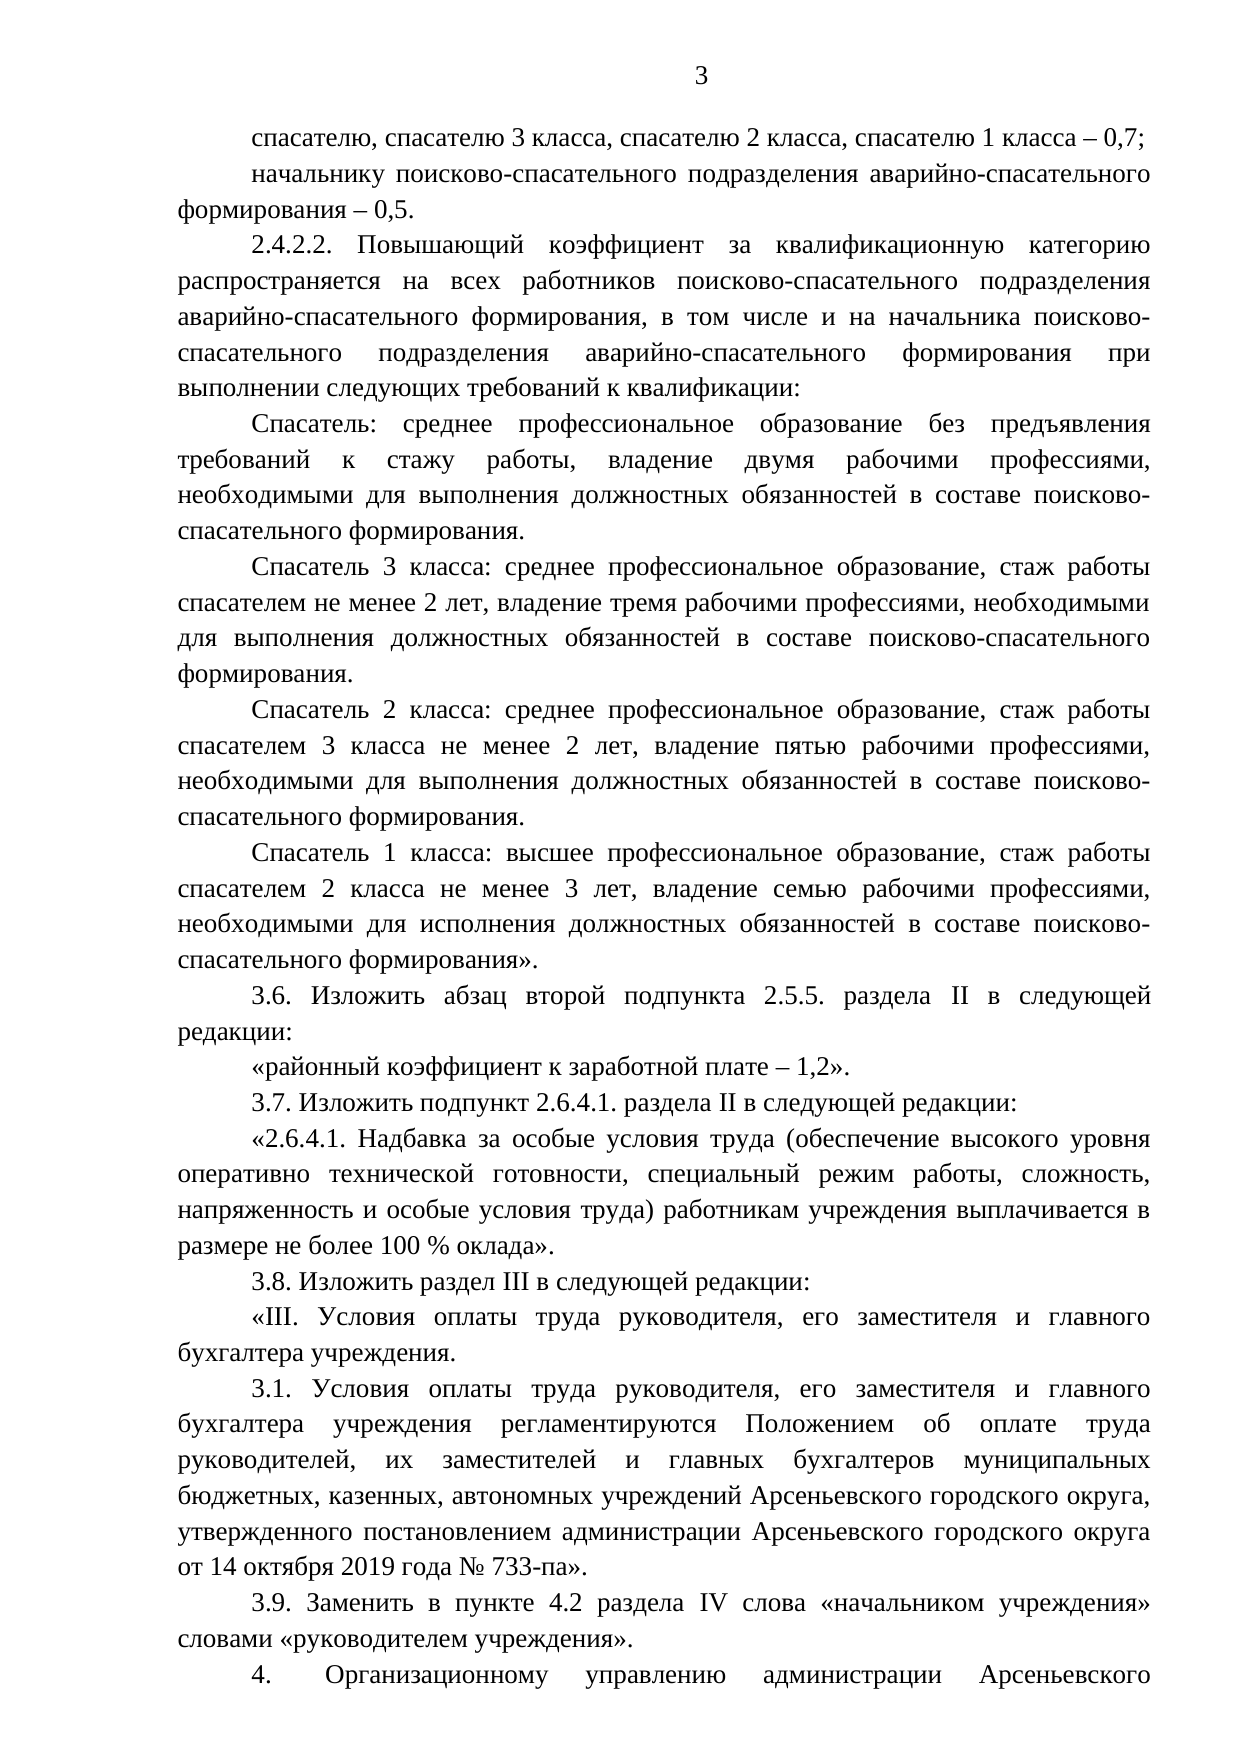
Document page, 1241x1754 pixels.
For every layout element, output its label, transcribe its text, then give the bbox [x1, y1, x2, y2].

text 3.9. Заменить в пункте 4.2 раздела IV слова «начальником учреждения» словами «руководителем учреждения». [177, 1586, 1152, 1653]
text «2.6.4.1. Надбавка за особые условия труда (обеспечение высокого уровня оперативно технической готовности, специальный режим работы, сложность, напряженность и особые условия труда) работникам учреждения выплачивается в размере не более 100 % оклада». [177, 1122, 1152, 1260]
text 3.8. Изложить раздел III в следующей редакции: [177, 1265, 1152, 1296]
text 2.4.2.2. Повышающий коэффициент за квалификационную категорию распространяется на всех работников поисково-спасательного подразделения аварийно-спасательного формирования, в том числе и на начальника поисково-спасательного подразделения аварийно-спасательного формирования при выполнении следующих требований к квалификации: [177, 228, 1152, 403]
text 3.7. Изложить подпункт 2.6.4.1. раздела II в следующей редакции: [177, 1086, 1152, 1117]
text 3.1. Условия оплаты труда руководителя, его заместителя и главного бухгалтера учреждения регламентируются Положением об оплате труда руководителей, их заместителей и главных бухгалтеров муниципальных бюджетных, казенных, автономных учреждений Арсеньевского городского округа, утвержденного постановлением администрации Арсеньевского городского округа от 14 октября 2019 года № 733-па». [177, 1372, 1152, 1582]
text «районный коэффициент к заработной плате – 1,2». [177, 1050, 1152, 1081]
text Спасатель 2 класса: среднее профессиональное образование, стаж работы спасателем 3 класса не менее 2 лет, владение пятью рабочими профессиями, необходимыми для выполнения должностных обязанностей в составе поисково-спасательного формирования. [177, 693, 1152, 831]
text спасателю, спасателю 3 класса, спасателю 2 класса, спасателю 1 класса – 0,7; [177, 121, 1152, 152]
text начальнику поисково-спасательного подразделения аварийно-спасательного формирования – 0,5. [177, 157, 1152, 224]
text «III. Условия оплаты труда руководителя, его заместителя и главного бухгалтера учреждения. [177, 1300, 1152, 1367]
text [177, 1658, 1152, 1689]
text Спасатель: среднее профессиональное образование без предъявления требований к стажу работы, владение двумя рабочими профессиями, необходимыми для выполнения должностных обязанностей в составе поисково-спасательного формирования. [177, 407, 1152, 546]
text 3.6. Изложить абзац второй подпункта 2.5.5. раздела II в следующей редакции: [177, 979, 1152, 1046]
text Спасатель 3 класса: среднее профессиональное образование, стаж работы спасателем не менее 2 лет, владение тремя рабочими профессиями, необходимыми для выполнения должностных обязанностей в составе поисково-спасательного формирования. [177, 550, 1152, 688]
text Спасатель 1 класса: высшее профессиональное образование, стаж работы спасателем 2 класса не менее 3 лет, владение семью рабочими профессиями, необходимыми для исполнения должностных обязанностей в составе поисково-спасательного формирования». [177, 836, 1152, 974]
